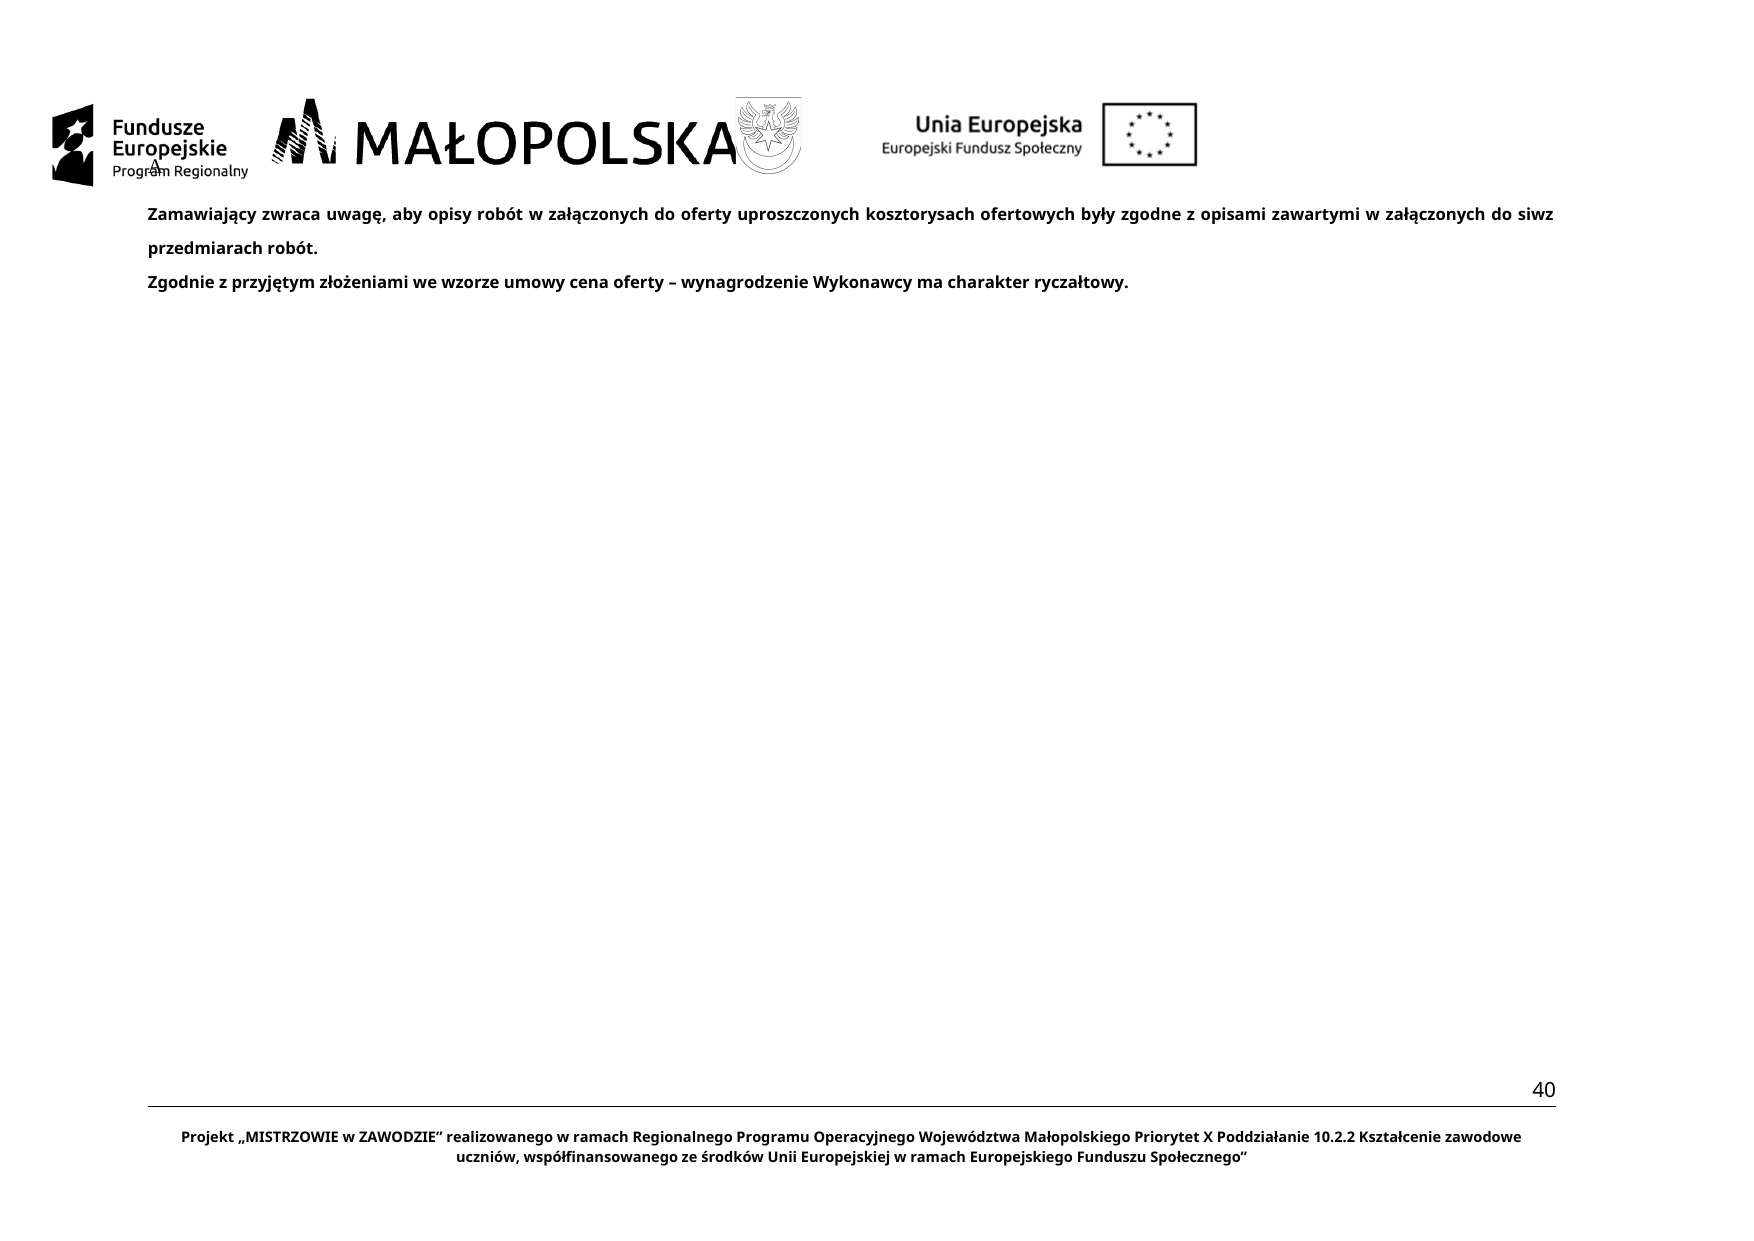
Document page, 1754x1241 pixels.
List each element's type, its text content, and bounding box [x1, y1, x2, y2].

picture [878, 98, 1203, 177]
picture [48, 98, 254, 197]
text Zgodnie z przyjętym złożeniami we wzorze umowy cena oferty – wynagrodzenie Wykonawcy ma charakter ryczałtowy. [148, 271, 1556, 293]
picture [268, 97, 802, 174]
